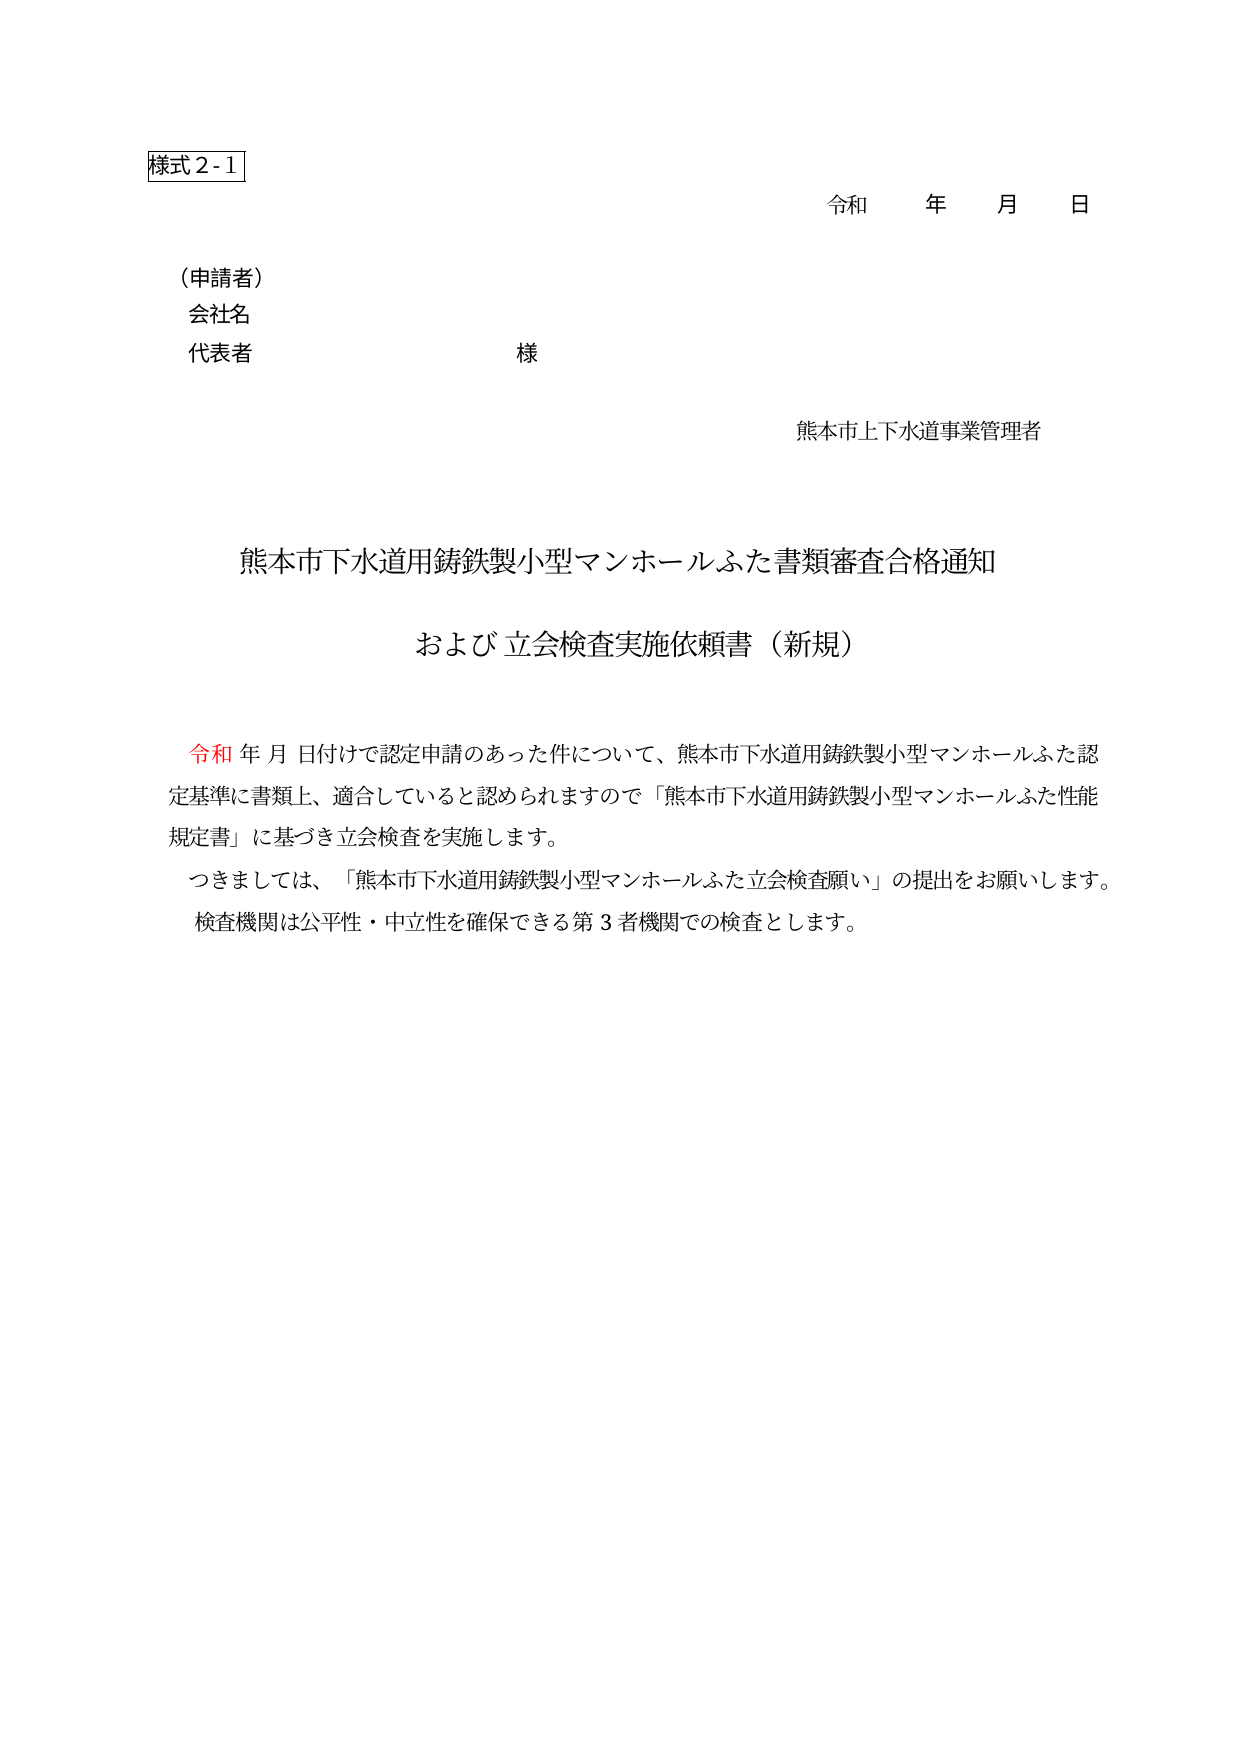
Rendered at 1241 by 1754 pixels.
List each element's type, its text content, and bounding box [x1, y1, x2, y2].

text つきましては、「熊本市下水道用鋳鉄製小型マンホールふた立会検査願い」の提出をお願いします。 検査機関は公平性・中立性を確保できる第 3 者機関での検査とします。 [189, 864, 1111, 937]
text 代表者 様 [189, 337, 1119, 367]
text （申請者） [164, 261, 279, 289]
text 熊本市上下水道事業管理者 [135, 414, 1044, 442]
text 熊本市下水道用鋳鉄製小型マンホールふた書類審査合格通知 [135, 539, 1102, 581]
text および 立会検査実施依頼書（新規） [181, 622, 1102, 663]
text 令和 年 月 日付けで認定申請のあった件について、熊本市下水道用鋳鉄製小型マンホールふた認定基準に書類上、適合していると認められますので「熊本市下水道用鋳鉄製小型マンホールふた性能規定書」に基づき立会検査を実施します。 [168, 737, 1099, 852]
text 会社名 [189, 298, 1119, 328]
